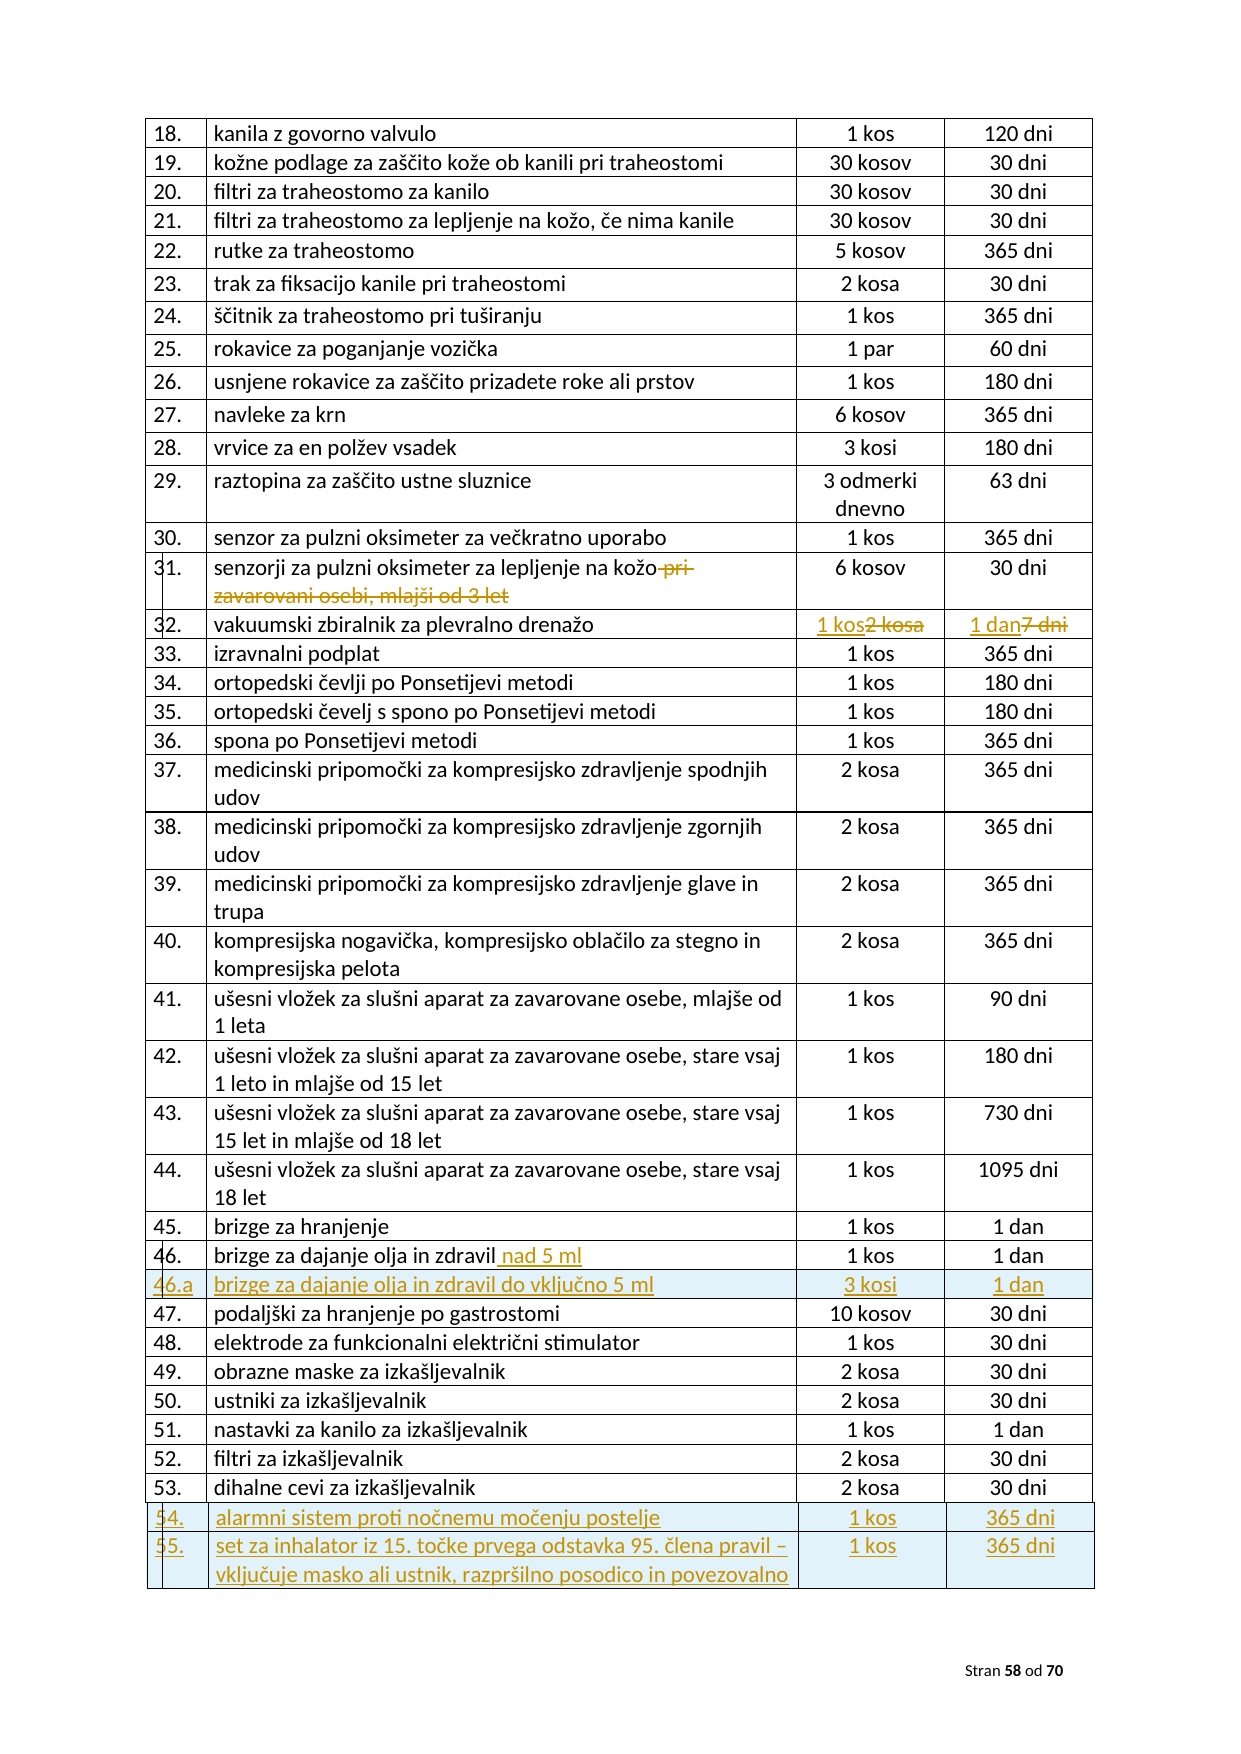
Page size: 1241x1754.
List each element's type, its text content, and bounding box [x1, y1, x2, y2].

table_cell 365 dni [945, 639, 1092, 667]
table_cell navleke za krn [207, 400, 796, 432]
table_cell 53. [146, 1474, 206, 1502]
table_cell filtri za izkašljevalnik [207, 1445, 796, 1472]
table_cell 44. [146, 1155, 206, 1211]
table_cell 30 kosov [797, 148, 944, 176]
table_cell ortopedski čevelj s spono po Ponsetijevi metodi [207, 697, 796, 725]
table_cell 20. [146, 177, 206, 205]
table_cell 2 kosa [797, 755, 944, 811]
table_cell 365 dni [945, 927, 1092, 983]
table_cell izravnalni podplat [207, 639, 796, 667]
table_cell 30 dni [945, 1299, 1092, 1327]
table_cell 1 kos [797, 668, 944, 696]
table_cell medicinski pripomočki za kompresijsko zdravljenje glave in trupa [207, 870, 796, 926]
table_cell 18. [146, 119, 206, 147]
table_cell ortopedski čevlji po Ponsetijevi metodi [207, 668, 796, 696]
table_cell 120 dni [945, 119, 1092, 147]
table_cell medicinski pripomočki za kompresijsko zdravljenje spodnjih udov [207, 755, 796, 811]
table_cell 26. [146, 367, 206, 399]
table_cell [797, 610, 944, 638]
table_cell 30 dni [945, 177, 1092, 205]
table_cell 180 dni [945, 367, 1092, 399]
table_cell medicinski pripomočki za kompresijsko zdravljenje zgornjih udov [207, 813, 796, 868]
table_cell 1 kos [797, 697, 944, 725]
table_cell 365 dni [945, 870, 1092, 926]
table_cell spona po Ponsetijevi metodi [207, 726, 796, 754]
table_cell 24. [146, 302, 206, 333]
table_cell 1 dan [945, 1241, 1092, 1269]
table_cell 30 dni [945, 1474, 1092, 1502]
table_cell kožne podlage za zaščito kože ob kanili pri traheostomi [207, 148, 796, 176]
table_cell 1 kos [797, 523, 944, 552]
table_cell 21. [146, 206, 206, 235]
table_cell 30 kosov [797, 206, 944, 235]
table_cell 1 par [797, 335, 944, 366]
table_cell 365 dni [945, 726, 1092, 754]
table_cell 1 kos [797, 1241, 944, 1269]
table_cell 32. [146, 610, 162, 638]
table_cell ušesni vložek za slušni aparat za zavarovane osebe, stare vsaj 18 let [207, 1155, 796, 1211]
table_cell 48. [146, 1328, 206, 1356]
table_cell 23. [146, 269, 206, 301]
table_cell trak za fiksacijo kanile pri traheostomi [207, 269, 796, 301]
table_cell 39. [146, 870, 206, 926]
table_cell [945, 610, 1092, 638]
table_cell 43. [146, 1098, 206, 1154]
table_cell elektrode za funkcionalni električni stimulator [207, 1328, 796, 1356]
table_cell 2 kosa [797, 813, 944, 868]
table_cell 25. [146, 335, 206, 366]
table_cell 31. [163, 553, 206, 609]
table_cell 365 dni [945, 755, 1092, 811]
table_cell 365 dni [945, 236, 1092, 268]
table_cell 365 dni [945, 400, 1092, 432]
table_cell ušesni vložek za slušni aparat za zavarovane osebe, mlajše od 1 leta [207, 984, 796, 1040]
table_cell 51. [146, 1415, 206, 1443]
table_cell 1 kos [797, 302, 944, 333]
table_cell 1 kos [797, 1415, 944, 1443]
table_cell 1 kos [797, 984, 944, 1040]
table_cell 29. [146, 466, 206, 522]
table_cell 60 dni [945, 335, 1092, 366]
table_cell 1 dan [945, 1212, 1092, 1240]
table_cell vakuumski zbiralnik za plevralno drenažo [207, 610, 796, 638]
table_cell 3 kosi [797, 433, 944, 465]
table_cell 1 kos [797, 119, 944, 147]
table_cell 10 kosov [797, 1299, 944, 1327]
table_cell brizge za hranjenje [207, 1212, 796, 1240]
table_cell 28. [146, 433, 206, 465]
table_cell 30 dni [945, 1357, 1092, 1385]
table_cell 30 dni [945, 269, 1092, 301]
table_cell 2 kosa [797, 269, 944, 301]
table_cell 42. [146, 1041, 206, 1097]
table_cell 49. [146, 1357, 206, 1385]
table_cell 2 kosa [797, 1357, 944, 1385]
table_cell 30 dni [945, 148, 1092, 176]
table_cell brizge za dajanje olja in zdravil [207, 1241, 796, 1269]
table_cell rutke za traheostomo [207, 236, 796, 268]
table_cell vrvice za en polžev vsadek [207, 433, 796, 465]
table_cell 36. [146, 726, 206, 754]
table_cell dihalne cevi za izkašljevalnik [207, 1474, 796, 1502]
table_cell 2 kosa [797, 927, 944, 983]
table_cell 37. [146, 755, 206, 811]
table_cell 365 dni [945, 813, 1092, 868]
table_cell filtri za traheostomo za kanilo [207, 177, 796, 205]
table_cell 35. [146, 697, 206, 725]
table_cell 1 kos [797, 1155, 944, 1211]
table_cell ustniki za izkašljevalnik [207, 1386, 796, 1414]
table_cell 38. [146, 813, 206, 868]
table_cell 6 kosov [797, 553, 944, 609]
table_cell 47. [146, 1299, 206, 1327]
table_cell senzor za pulzni oksimeter za večkratno uporabo [207, 523, 796, 552]
table_cell 365 dni [945, 302, 1092, 333]
table_cell raztopina za zaščito ustne sluznice [207, 466, 796, 522]
table_cell 32. [163, 610, 206, 638]
table_cell 30 dni [945, 1328, 1092, 1356]
table_cell 180 dni [945, 668, 1092, 696]
table_cell 45. [146, 1212, 206, 1240]
table_cell 180 dni [945, 697, 1092, 725]
table_cell 365 dni [945, 523, 1092, 552]
table_cell filtri za traheostomo za lepljenje na kožo, če nima kanile [207, 206, 796, 235]
table_cell 180 dni [945, 1041, 1092, 1097]
table_cell 31. [146, 553, 162, 609]
table_cell 2 kosa [797, 1386, 944, 1414]
table_cell 90 dni [945, 984, 1092, 1040]
table_cell 180 dni [945, 433, 1092, 465]
table_cell 30 dni [945, 553, 1092, 609]
table_cell ušesni vložek za slušni aparat za zavarovane osebe, stare vsaj 1 leto in mlajše od 15 let [207, 1041, 796, 1097]
table_cell 30 dni [945, 1445, 1092, 1472]
table_cell 6 kosov [797, 400, 944, 432]
table_cell 50. [146, 1386, 206, 1414]
table_cell 2 kosa [797, 1445, 944, 1472]
table_cell obrazne maske za izkašljevalnik [207, 1357, 796, 1385]
table_cell 46. [146, 1241, 162, 1269]
table_cell ušesni vložek za slušni aparat za zavarovane osebe, stare vsaj 15 let in mlajše od 18 let [207, 1098, 796, 1154]
table_cell 30 dni [945, 206, 1092, 235]
table_cell 2 kosa [797, 1474, 944, 1502]
table_cell 1 kos [797, 639, 944, 667]
table_cell 22. [146, 236, 206, 268]
table_cell 1 kos [797, 1212, 944, 1240]
table_cell 2 kosa [797, 870, 944, 926]
table_cell 33. [146, 639, 206, 667]
table_cell 46. [163, 1241, 206, 1269]
table_cell 730 dni [945, 1098, 1092, 1154]
table_cell 3 odmerki dnevno [797, 466, 944, 522]
table_cell 34. [146, 668, 206, 696]
table_cell 1 dan [945, 1415, 1092, 1443]
table_cell 40. [146, 927, 206, 983]
table_cell 1 kos [797, 367, 944, 399]
table_cell 1 kos [797, 1098, 944, 1154]
table_cell usnjene rokavice za zaščito prizadete roke ali prstov [207, 367, 796, 399]
table_cell senzorji za pulzni oksimeter za lepljenje na kožo [207, 553, 796, 609]
table_cell 5 kosov [797, 236, 944, 268]
table_cell 1 kos [797, 726, 944, 754]
table_cell 41. [146, 984, 206, 1040]
table_cell 63 dni [945, 466, 1092, 522]
table_cell 27. [146, 400, 206, 432]
table_cell ščitnik za traheostomo pri tuširanju [207, 302, 796, 333]
table_cell 19. [146, 148, 206, 176]
table_cell kanila z govorno valvulo [207, 119, 796, 147]
table_cell rokavice za poganjanje vozička [207, 335, 796, 366]
table_cell 52. [146, 1445, 206, 1472]
table_cell 30 kosov [797, 177, 944, 205]
table_cell podaljški za hranjenje po gastrostomi [207, 1299, 796, 1327]
table_cell 1095 dni [945, 1155, 1092, 1211]
table_cell 30. [146, 523, 206, 552]
table_cell kompresijska nogavička, kompresijsko oblačilo za stegno in kompresijska pelota [207, 927, 796, 983]
table_cell 1 kos [797, 1328, 944, 1356]
table_cell 30 dni [945, 1386, 1092, 1414]
table_cell 1 kos [797, 1041, 944, 1097]
table_cell nastavki za kanilo za izkašljevalnik [207, 1415, 796, 1443]
